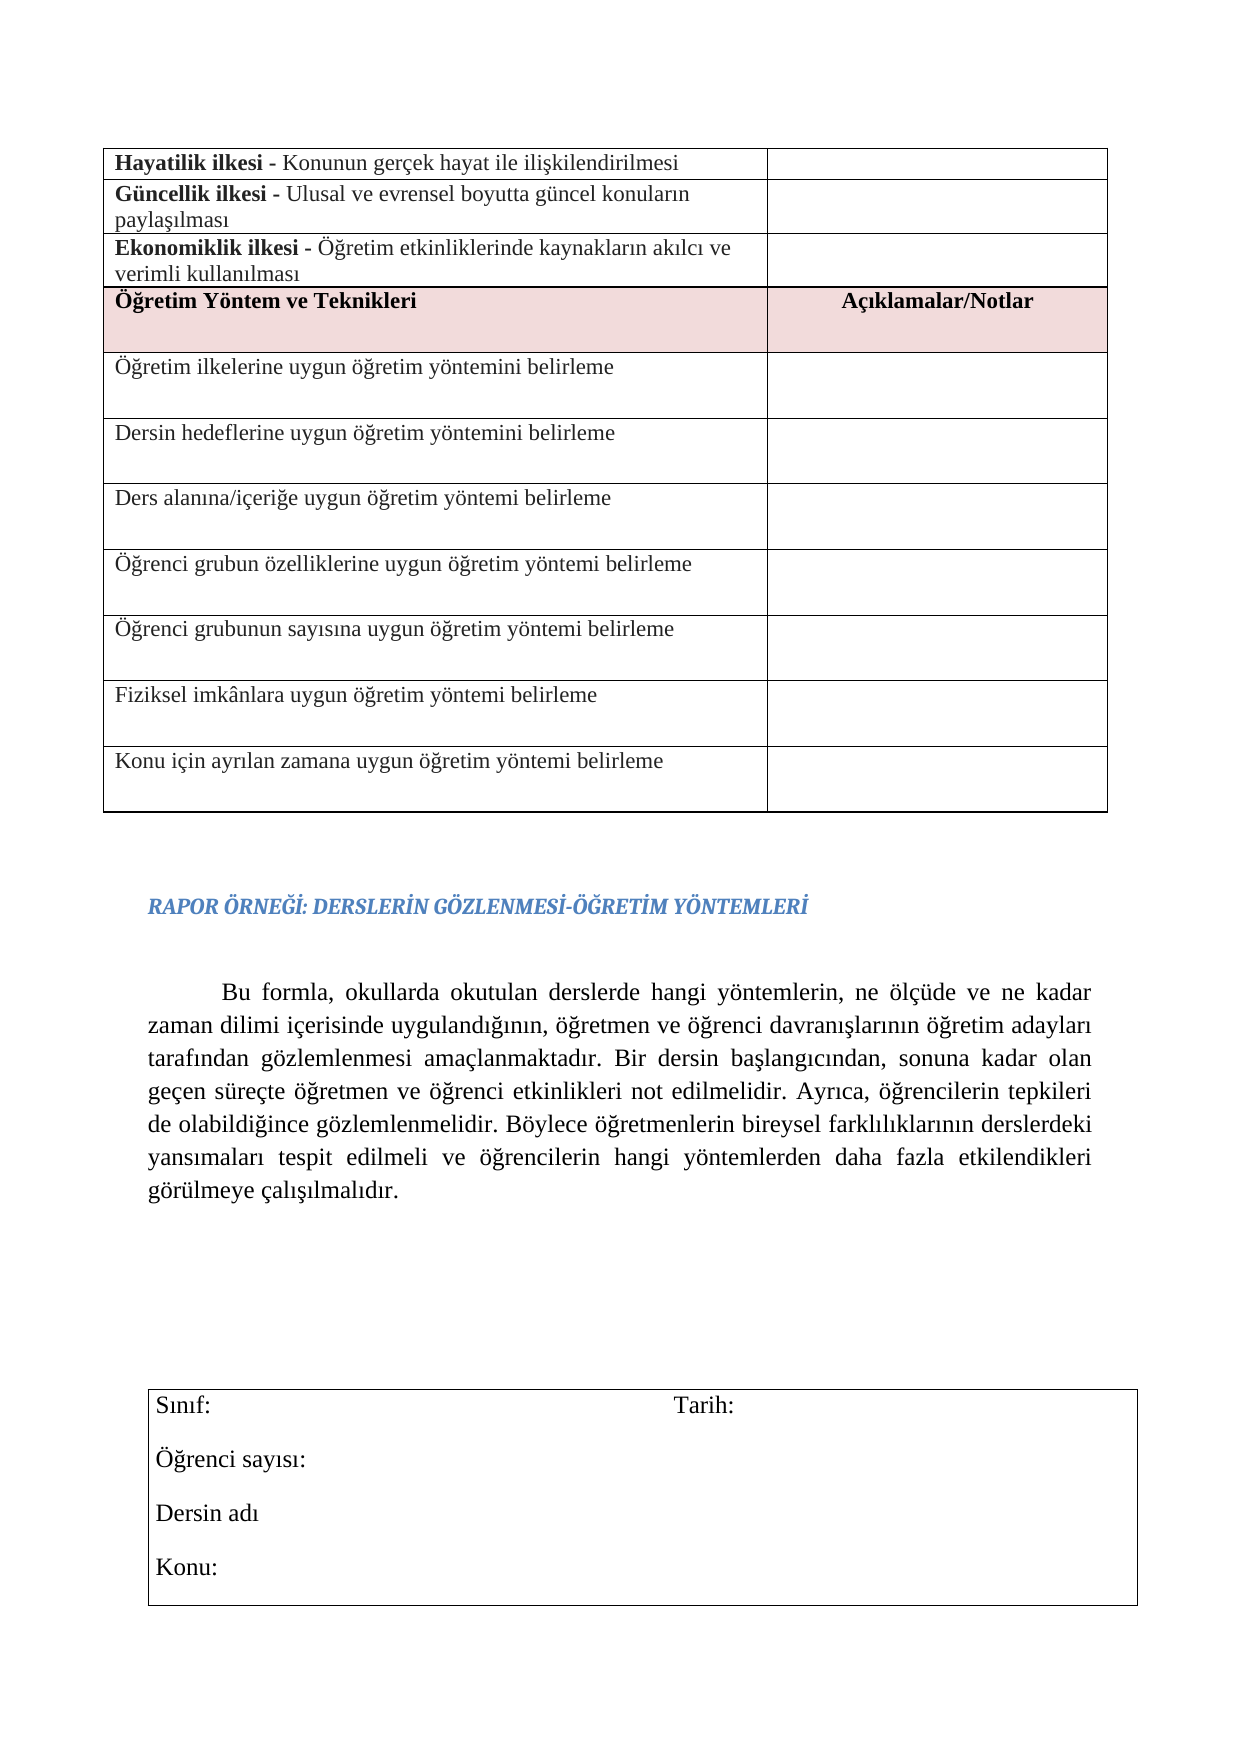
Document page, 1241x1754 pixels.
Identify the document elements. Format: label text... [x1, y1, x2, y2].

table_header Sınıf: Tarih: Öğrenci sayısı: Dersin adı Konu: [149, 1390, 1137, 1605]
table_cell [768, 419, 1107, 483]
table_cell Öğrenci grubun özelliklerine uygun öğretim yöntemi belirleme [104, 550, 767, 614]
subtitle RAPOR ÖRNEĞİ: DERSLERİN GÖZLENMESİ-ÖĞRETİM YÖNTEMLERİ [148, 894, 1093, 921]
table_cell Fiziksel imkânlara uygun öğretim yöntemi belirleme [104, 681, 767, 746]
table_cell [768, 180, 1107, 233]
table_cell [768, 234, 1107, 286]
table_cell Ekonomiklik ilkesi - Öğretim etkinliklerinde kaynakların akılcı ve verimli kullanılması [300, 234, 767, 286]
text Bu formla, okullarda okutulan derslerde hangi yöntemlerin, ne ölçüde ve ne kadar zaman dilimi içerisinde uygulandığının, öğretmen ve öğrenci davranışlarının öğretim adayları tarafından gözlemlenmesi amaçlanmaktadır. Bir dersin başlangıcından, sonuna kadar olan geçen süreçte öğretmen ve öğrenci etkinlikleri not edilmelidir. Ayrıca, öğrencilerin tepkileri de olabildiğince gözlemlenmelidir. Böylece öğretmenlerin bireysel farklılıklarının derslerdeki yansımaları tespit edilmeli ve öğrencilerin hangi yöntemlerden daha fazla etkilendikleri görülmeye çalışılmalıdır. [148, 977, 1093, 1204]
table_cell Açıklamalar/Notlar [768, 288, 1107, 352]
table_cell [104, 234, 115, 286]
table_cell Ders alanına/içeriğe uygun öğretim yöntemi belirleme [104, 484, 767, 549]
table_cell Öğrenci grubunun sayısına uygun öğretim yöntemi belirleme [104, 616, 767, 680]
table_cell Güncellik ilkesi - Ulusal ve evrensel boyutta güncel konuların paylaşılması [229, 180, 767, 233]
table_cell Konu için ayrılan zamana uygun öğretim yöntemi belirleme [104, 747, 767, 811]
table_cell [768, 747, 1107, 811]
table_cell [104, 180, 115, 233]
table_cell Hayatilik ilkesi - Konunun gerçek hayat ile ilişkilendirilmesi [104, 149, 767, 179]
table_cell Dersin hedeflerine uygun öğretim yöntemini belirleme [104, 419, 767, 483]
table_cell [768, 681, 1107, 746]
table_cell [768, 149, 1107, 179]
table_cell [768, 616, 1107, 680]
table_cell Öğretim Yöntem ve Teknikleri [104, 288, 767, 352]
table_cell [768, 353, 1107, 418]
table_cell Öğretim ilkelerine uygun öğretim yöntemini belirleme [104, 353, 767, 418]
table_cell [768, 484, 1107, 549]
table_cell [768, 550, 1107, 614]
